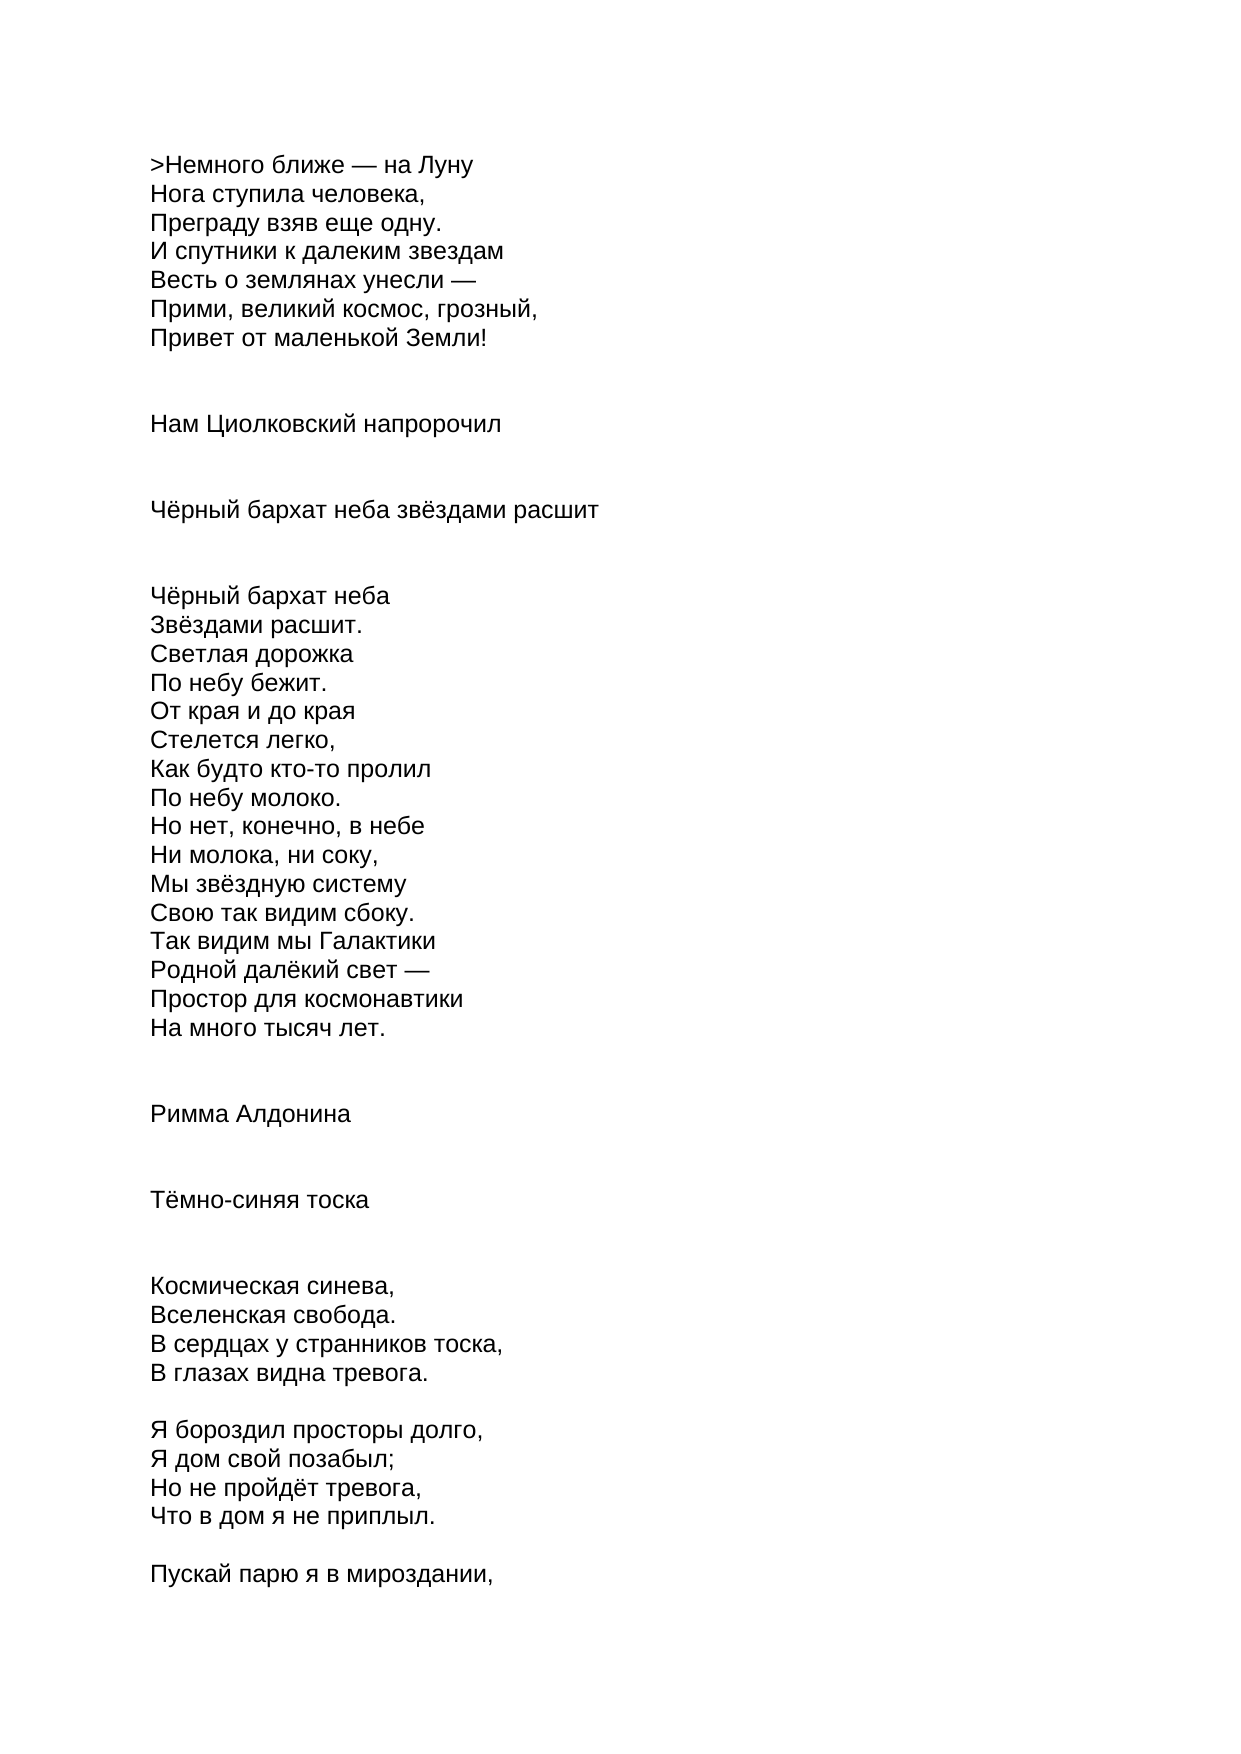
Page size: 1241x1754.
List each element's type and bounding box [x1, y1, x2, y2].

text [150, 150, 1090, 1587]
